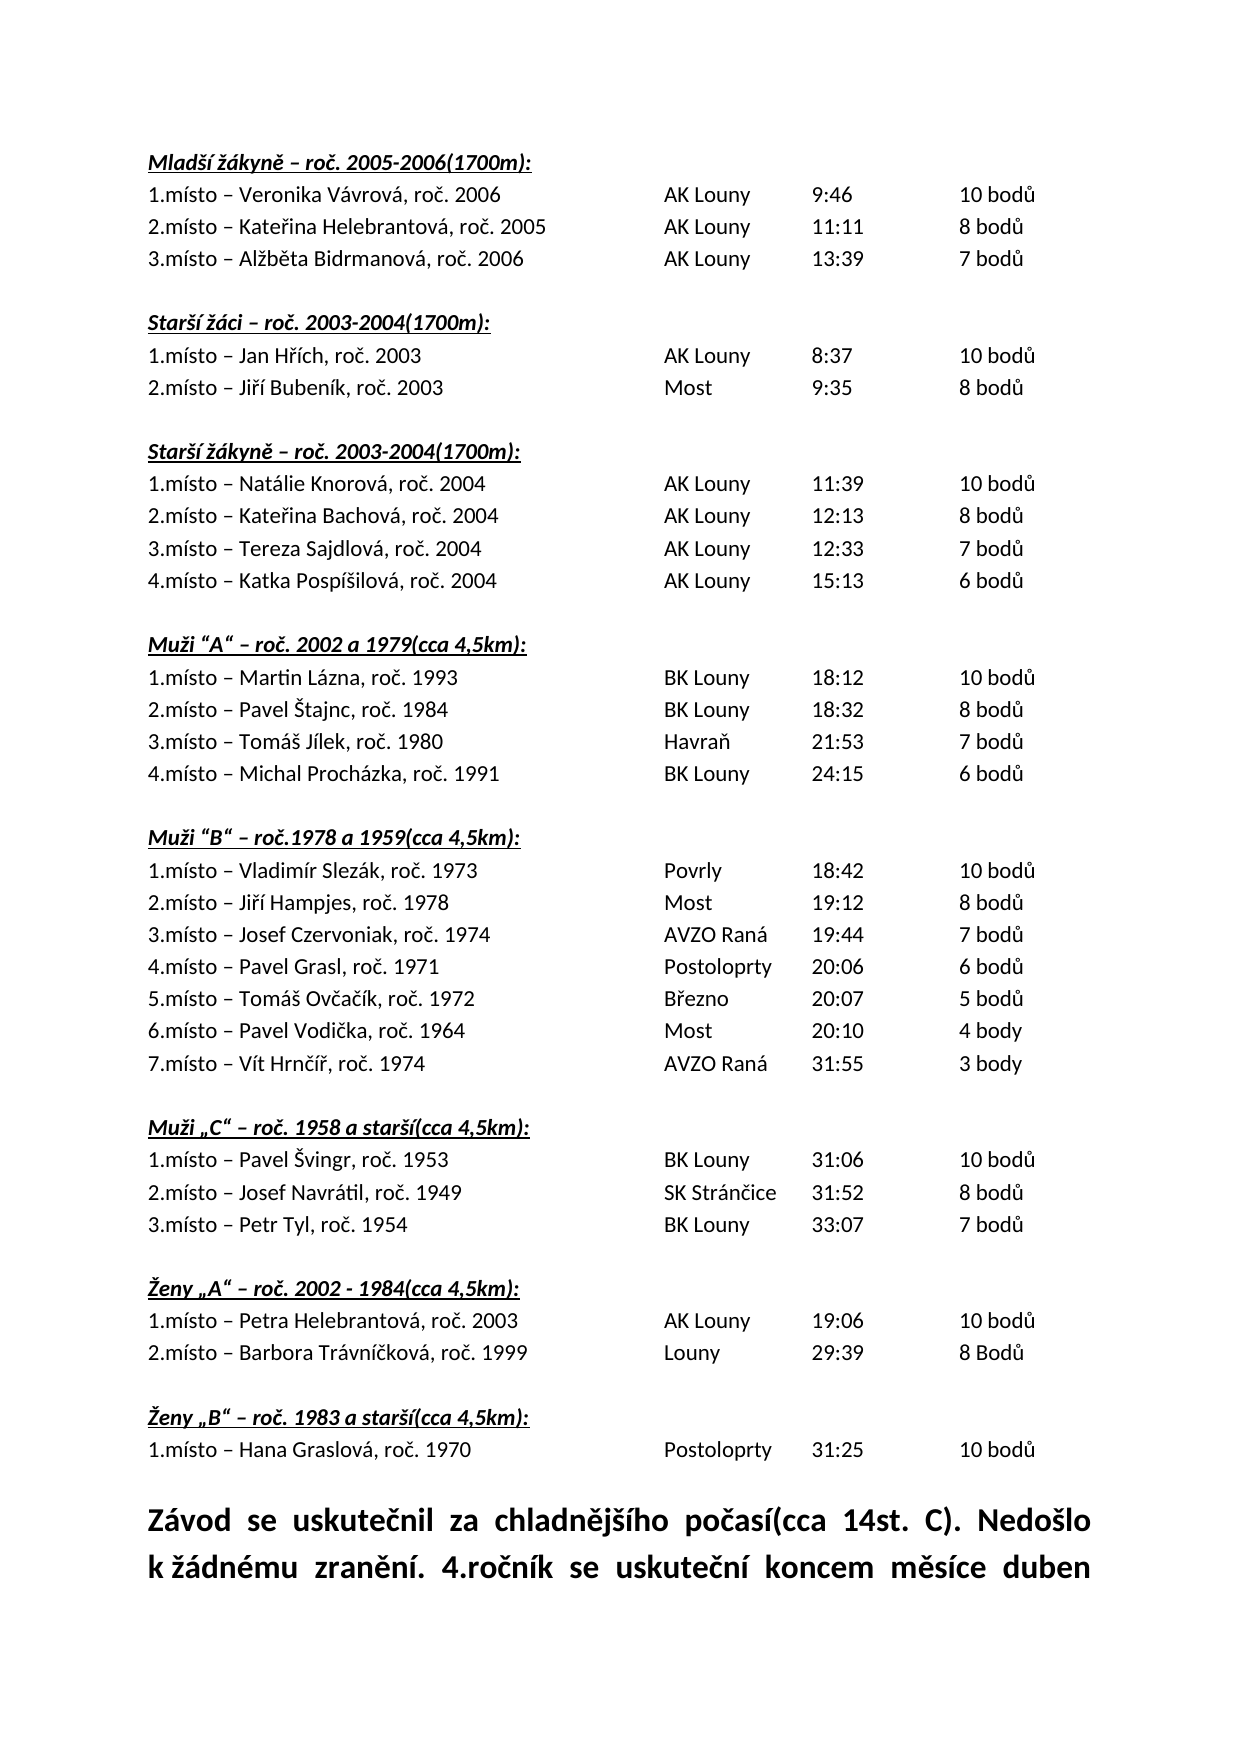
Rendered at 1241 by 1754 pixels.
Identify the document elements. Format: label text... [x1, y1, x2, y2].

text 7.místo – Vít Hrnčíř, roč. 1974 AVZO Raná 31:55 3 body [148, 1049, 1093, 1077]
text 2.místo – Jiří Hampjes, roč. 1978 Most 19:12 8 bodů [148, 888, 1093, 916]
text Starší žákyně – roč. 2003-2004(1700m): [148, 437, 1093, 465]
text Mladší žákyně – roč. 2005-2006(1700m): [148, 148, 1093, 176]
text 5.místo – Tomáš Ovčačík, roč. 1972 Březno 20:07 5 bodů [148, 984, 1093, 1012]
text 1.místo – Natálie Knorová, roč. 2004 AK Louny 11:39 10 bodů [148, 469, 1093, 497]
text 6.místo – Pavel Vodička, roč. 1964 Most 20:10 4 body [148, 1017, 1093, 1045]
text Ženy „B“ – roč. 1983 a starší(cca 4,5km): [148, 1403, 1093, 1431]
text 3.místo – Josef Czervoniak, roč. 1974 AVZO Raná 19:44 7 bodů [148, 920, 1093, 948]
text 2.místo – Jiří Bubeník, roč. 2003 Most 9:35 8 bodů [148, 373, 1093, 401]
text 1.místo – Vladimír Slezák, roč. 1973 Povrly 18:42 10 bodů [148, 856, 1093, 884]
text 3.místo – Petr Tyl, roč. 1954 BK Louny 33:07 7 bodů [148, 1210, 1093, 1238]
text 3.místo – Alžběta Bidrmanová, roč. 2006 AK Louny 13:39 7 bodů [148, 244, 1093, 272]
text Ženy „A“ – roč. 2002 - 1984(cca 4,5km): [148, 1274, 1093, 1302]
text 3.místo – Tereza Sajdlová, roč. 2004 AK Louny 12:33 7 bodů [148, 534, 1093, 562]
text 2.místo – Josef Navrátil, roč. 1949 SK Stránčice 31:52 8 bodů [148, 1178, 1093, 1206]
text 4.místo – Katka Pospíšilová, roč. 2004 AK Louny 15:13 6 bodů [148, 566, 1093, 594]
text 2.místo – Kateřina Helebrantová, roč. 2005 AK Louny 11:11 8 bodů [148, 212, 1093, 240]
text 1.místo – Pavel Švingr, roč. 1953 BK Louny 31:06 10 bodů [148, 1145, 1093, 1173]
text 2.místo – Kateřina Bachová, roč. 2004 AK Louny 12:13 8 bodů [148, 502, 1093, 530]
text Muži “A“ – roč. 2002 a 1979(cca 4,5km): [148, 630, 1093, 658]
text Muži “B“ – roč.1978 a 1959(cca 4,5km): [148, 823, 1093, 852]
text 1.místo – Veronika Vávrová, roč. 2006 AK Louny 9:46 10 bodů [148, 180, 1093, 208]
text 4.místo – Pavel Grasl, roč. 1971 Postoloprty 20:06 6 bodů [148, 952, 1093, 980]
text 1.místo – Martin Lázna, roč. 1993 BK Louny 18:12 10 bodů [148, 663, 1093, 691]
text 3.místo – Tomáš Jílek, roč. 1980 Havraň 21:53 7 bodů [148, 727, 1093, 755]
text 2.místo – Barbora Trávníčková, roč. 1999 Louny 29:39 8 Bodů [148, 1338, 1093, 1367]
text 1.místo – Hana Graslová, roč. 1970 Postoloprty 31:25 10 bodů [148, 1435, 1093, 1463]
text Muži „C“ – roč. 1958 a starší(cca 4,5km): [148, 1113, 1093, 1141]
text 1.místo – Jan Hřích, roč. 2003 AK Louny 8:37 10 bodů [148, 341, 1093, 369]
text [148, 1499, 1093, 1587]
text 1.místo – Petra Helebrantová, roč. 2003 AK Louny 19:06 10 bodů [148, 1306, 1093, 1334]
text 4.místo – Michal Procházka, roč. 1991 BK Louny 24:15 6 bodů [148, 759, 1093, 787]
text Starší žáci – roč. 2003-2004(1700m): [148, 308, 1093, 337]
text 2.místo – Pavel Štajnc, roč. 1984 BK Louny 18:32 8 bodů [148, 695, 1093, 723]
